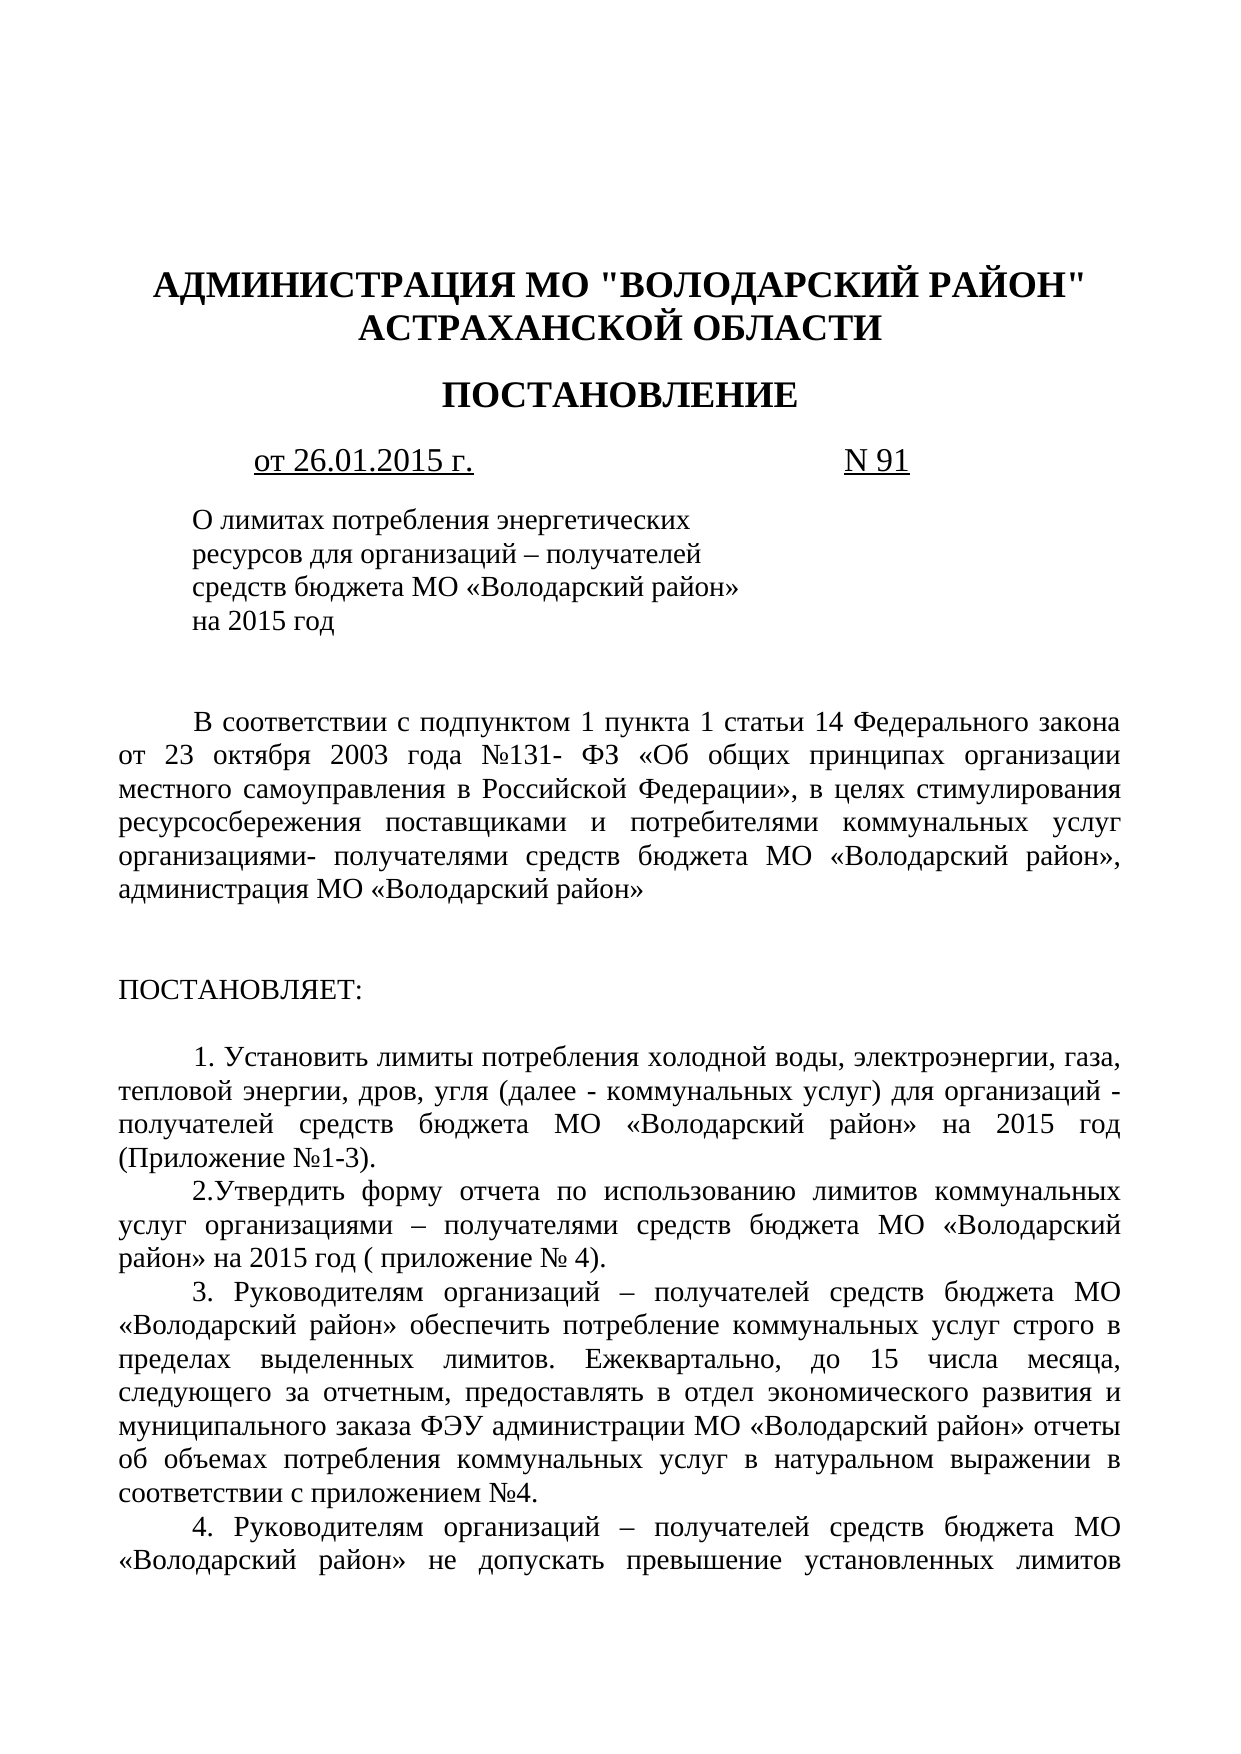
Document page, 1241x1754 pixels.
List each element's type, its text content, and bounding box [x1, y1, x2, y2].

text на 2015 год [118, 603, 1122, 637]
text АДМИНИСТРАЦИЯ МО "ВОЛОДАРСКИЙ РАЙОН" [118, 262, 1122, 306]
text средств бюджета МО «Володарский район» [118, 569, 1122, 603]
text ПОСТАНОВЛЯЕТ: [118, 972, 1122, 1006]
text ресурсов для организаций – получателей [118, 536, 1122, 569]
text 2.Утвердить форму отчета по использованию лимитов коммунальных услуг организациями – получателями средств бюджета МО «Володарский район» на 2015 год ( приложение № 4). [118, 1173, 1122, 1274]
text 3. Руководителям организаций – получателей средств бюджета МО «Володарский район» обеспечить потребление коммунальных услуг строго в пределах выделенных лимитов. Ежеквартально, до 15 числа месяца, следующего за отчетным, предоставлять в отдел экономического развития и муниципального заказа ФЭУ администрации МО «Володарский район» отчеты об объемах потребления коммунальных услуг в натуральном выражении в соответствии с приложением №4. [118, 1274, 1122, 1509]
table_header от 26.01.2015 г. [107, 440, 620, 478]
table_header N 91 [620, 440, 1133, 478]
text О лимитах потребления энергетических [118, 502, 1122, 536]
text 1. Установить лимиты потребления холодной воды, электроэнергии, газа, тепловой энергии, дров, угля (далее - коммунальных услуг) для организаций - получателей средств бюджета МО «Володарский район» на 2015 год (Приложение №1-3). [118, 1039, 1122, 1173]
text ПОСТАНОВЛЕНИЕ [118, 373, 1122, 416]
text АСТРАХАНСКОЙ ОБЛАСТИ [118, 306, 1122, 349]
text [118, 1509, 1122, 1576]
text В соответствии с подпунктом 1 пункта 1 статьи 14 Федерального закона от 23 октября 2003 года №131- ФЗ «Об общих принципах организации местного самоуправления в Российской Федерации», в целях стимулирования ресурсосбережения поставщиками и потребителями коммунальных услуг организациями- получателями средств бюджета МО «Володарский район», администрация МО «Володарский район» [118, 704, 1122, 905]
